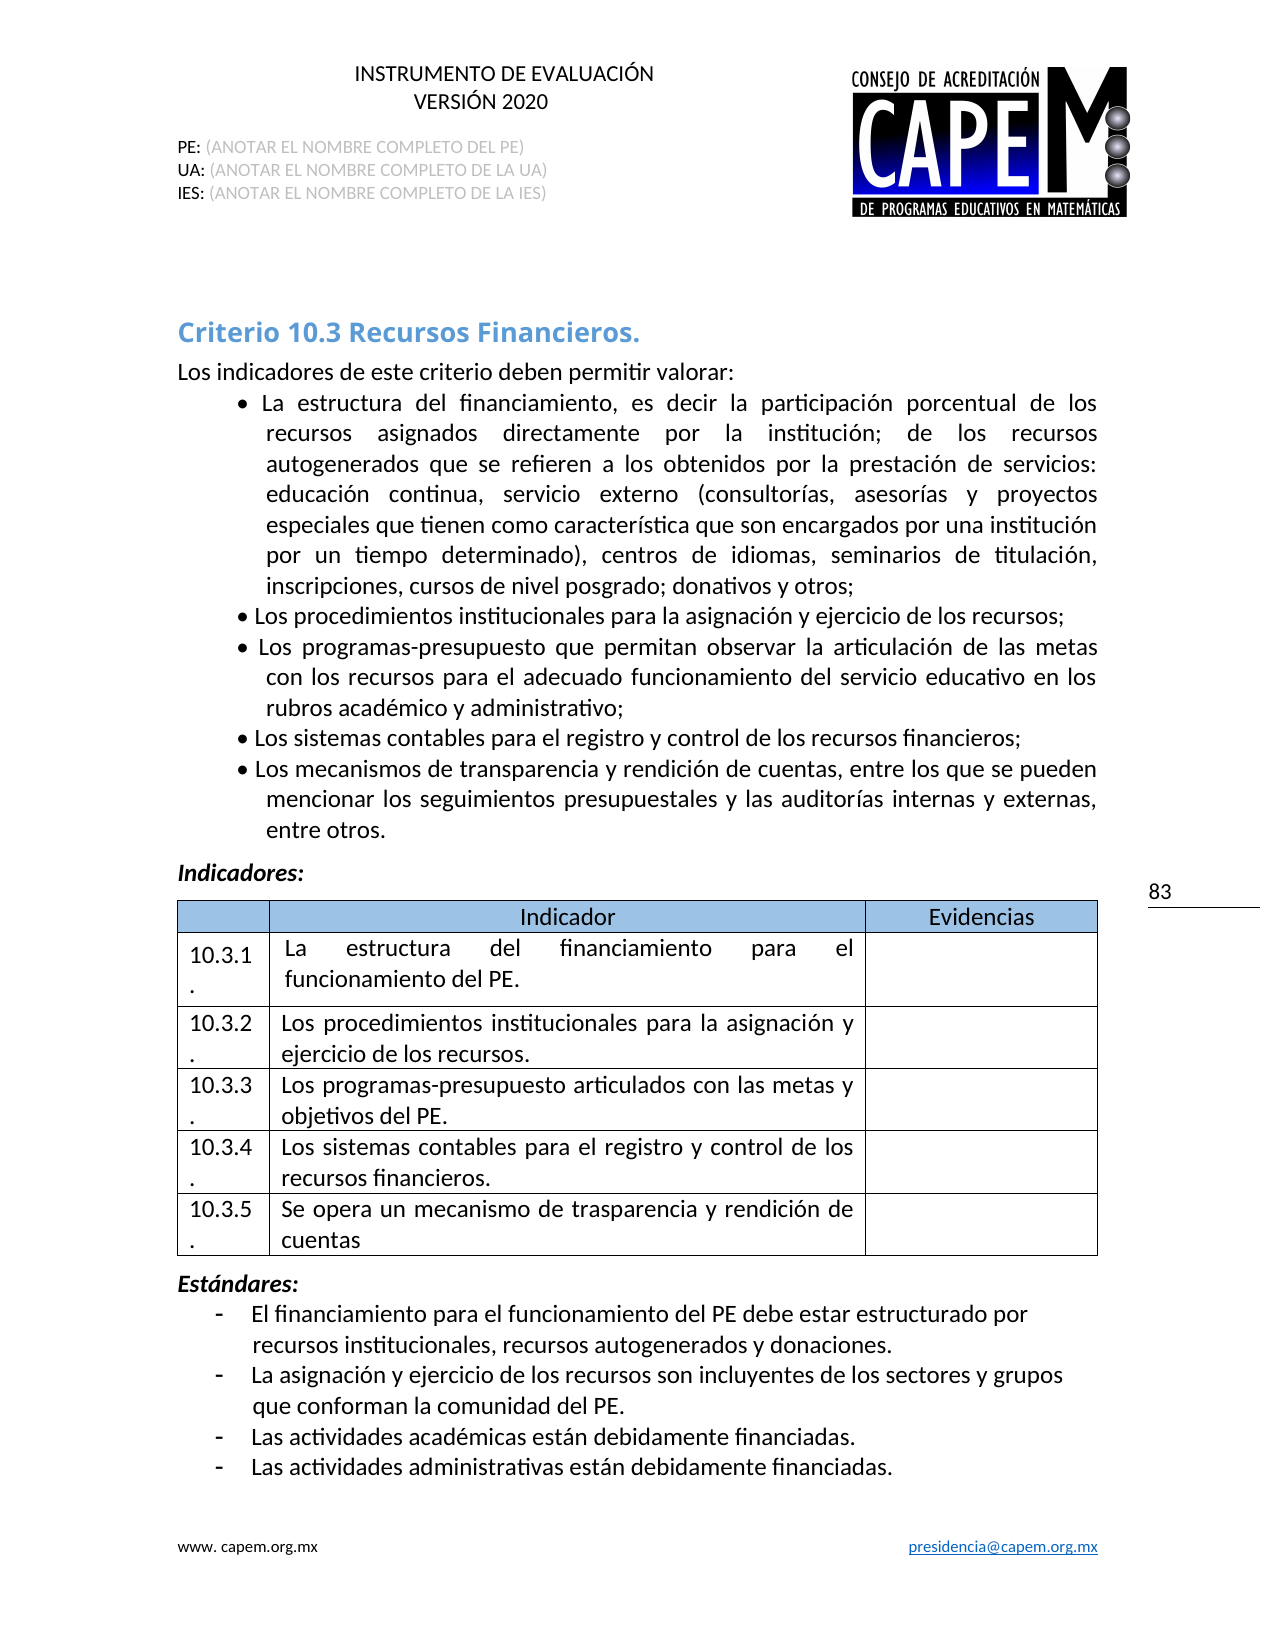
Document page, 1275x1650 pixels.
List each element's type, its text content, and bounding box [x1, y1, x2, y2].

table_cell [866, 1007, 1097, 1068]
table_cell Se opera un mecanismo de trasparencia y rendición de cuentas [270, 1194, 865, 1254]
table_cell 10.3.2. [178, 1007, 269, 1068]
table_cell 10.3.4. [178, 1131, 269, 1192]
table_cell [866, 933, 1097, 1006]
text Los indicadores de este criterio deben permitir valorar: [177, 356, 1098, 387]
table_header [178, 901, 269, 932]
table_cell 10.3.3. [178, 1069, 269, 1130]
text Estándares: [177, 1268, 1098, 1298]
table_cell [866, 1194, 1097, 1254]
table_cell [866, 1131, 1097, 1192]
text • Los sistemas contables para el registro y control de los recursos financieros; [236, 722, 1098, 753]
table_cell 10.3.1. [178, 933, 269, 1006]
table_header Indicador [270, 901, 865, 932]
text Indicadores: [177, 857, 1098, 887]
list La asignación y ejercicio de los recursos son incluyentes de los sectores y grupos que conforman la comunidad del PE. [215, 1359, 1098, 1421]
text • Los programas-presupuesto que permitan observar la articulación de las metas con los recursos para el adecuado funcionamiento del servicio educativo en los rubros académico y administrativo; [236, 631, 1098, 722]
table_cell [866, 1069, 1097, 1130]
list El financiamiento para el funcionamiento del PE debe estar estructurado por recursos institucionales, recursos autogenerados y donaciones. [215, 1298, 1098, 1359]
text • La estructura del financiamiento, es decir la participación porcentual de los recursos asignados directamente por la institución; de los recursos autogenerados que se refieren a los obtenidos por la prestación de servicios: educación continua, servicio externo (consultorías, asesorías y proyectos especiales que tienen como característica que son encargados por una institución por un tiempo determinado), centros de idiomas, seminarios de titulación, inscripciones, cursos de nivel posgrado; donativos y otros; [236, 387, 1098, 600]
picture [852, 67, 1131, 217]
list Las actividades administrativas están debidamente financiadas. [215, 1451, 1098, 1482]
table_cell Los procedimientos institucionales para la asignación y ejercicio de los recursos. [270, 1007, 865, 1068]
text • Los mecanismos de transparencia y rendición de cuentas, entre los que se pueden mencionar los seguimientos presupuestales y las auditorías internas y externas, entre otros. [236, 753, 1098, 844]
table_cell Los programas-presupuesto articulados con las metas y objetivos del PE. [270, 1069, 865, 1130]
table_header Evidencias [866, 901, 1097, 932]
list Las actividades académicas están debidamente financiadas. [215, 1421, 1098, 1451]
table_cell Los sistemas contables para el registro y control de los recursos financieros. [270, 1131, 865, 1192]
table_cell 10.3.5. [178, 1194, 269, 1254]
subtitle Criterio 10.3 Recursos Financieros. [177, 314, 1098, 351]
table_cell La estructura del financiamiento para el funcionamiento del PE. [270, 933, 865, 1006]
text • Los procedimientos institucionales para la asignación y ejercicio de los recursos; [236, 600, 1098, 631]
